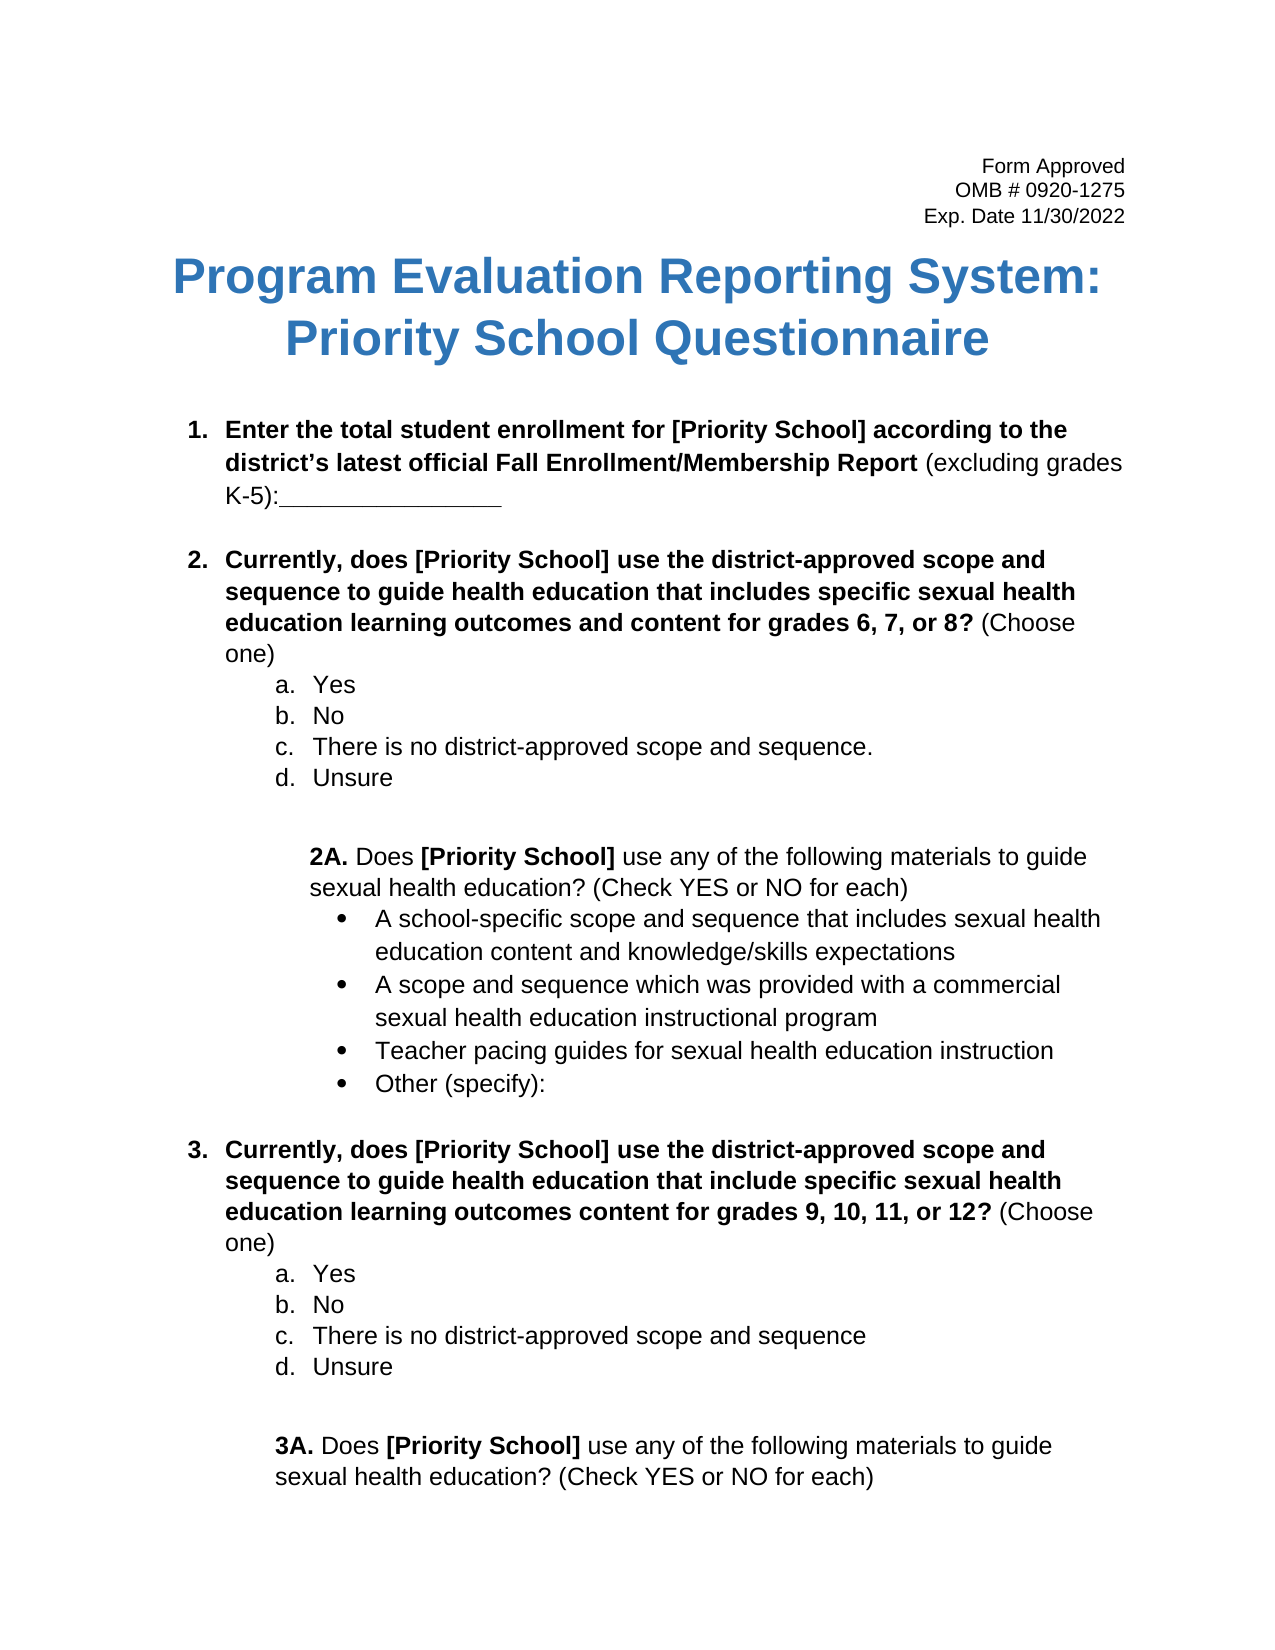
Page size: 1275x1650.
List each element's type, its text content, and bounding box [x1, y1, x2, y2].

list There is no district-approved scope and sequence. [275, 732, 1125, 760]
list Currently, does [Priority School] use the district-approved scope and sequence to guide health education that includes specific sexual health education learning outcomes and content for grades 6, 7, or 8? (Choose one) [187, 545, 1125, 667]
list Unsure [275, 763, 1125, 791]
list Unsure [275, 1352, 1125, 1381]
list Other (specify): [337, 1069, 1125, 1098]
list Yes [275, 669, 1125, 698]
text OMB # 0920-1275 Exp. Date 11/30/2022 [150, 178, 1125, 228]
subtitle Program Evaluation Reporting System: [150, 246, 1125, 304]
list Enter the total student enrollment for [Priority School] according to the district’s latest official Fall Enrollment/Membership Report (excluding grades K-5):________________ [187, 415, 1125, 510]
text 3A. Does [Priority School] use any of the following materials to guide sexual health education? (Check YES or NO for each) [275, 1431, 1125, 1491]
list No [275, 1290, 1125, 1319]
list No [275, 701, 1125, 729]
list Teacher pacing guides for sexual health education instruction [337, 1036, 1125, 1065]
subtitle Priority School Questionnaire [150, 308, 1125, 366]
list There is no district-approved scope and sequence [275, 1321, 1125, 1350]
list Yes [275, 1259, 1125, 1288]
text 2A. Does [Priority School] use any of the following materials to guide sexual health education? (Check YES or NO for each) [309, 841, 1125, 901]
subtitle Form Approved [150, 154, 1125, 178]
list A scope and sequence which was provided with a commercial sexual health education instructional program [337, 970, 1125, 1032]
list A school-specific scope and sequence that includes sexual health education content and knowledge/skills expectations [337, 903, 1125, 965]
list Currently, does [Priority School] use the district-approved scope and sequence to guide health education that include specific sexual health education learning outcomes content for grades 9, 10, 11, or 12? (Choose one) [187, 1135, 1125, 1257]
